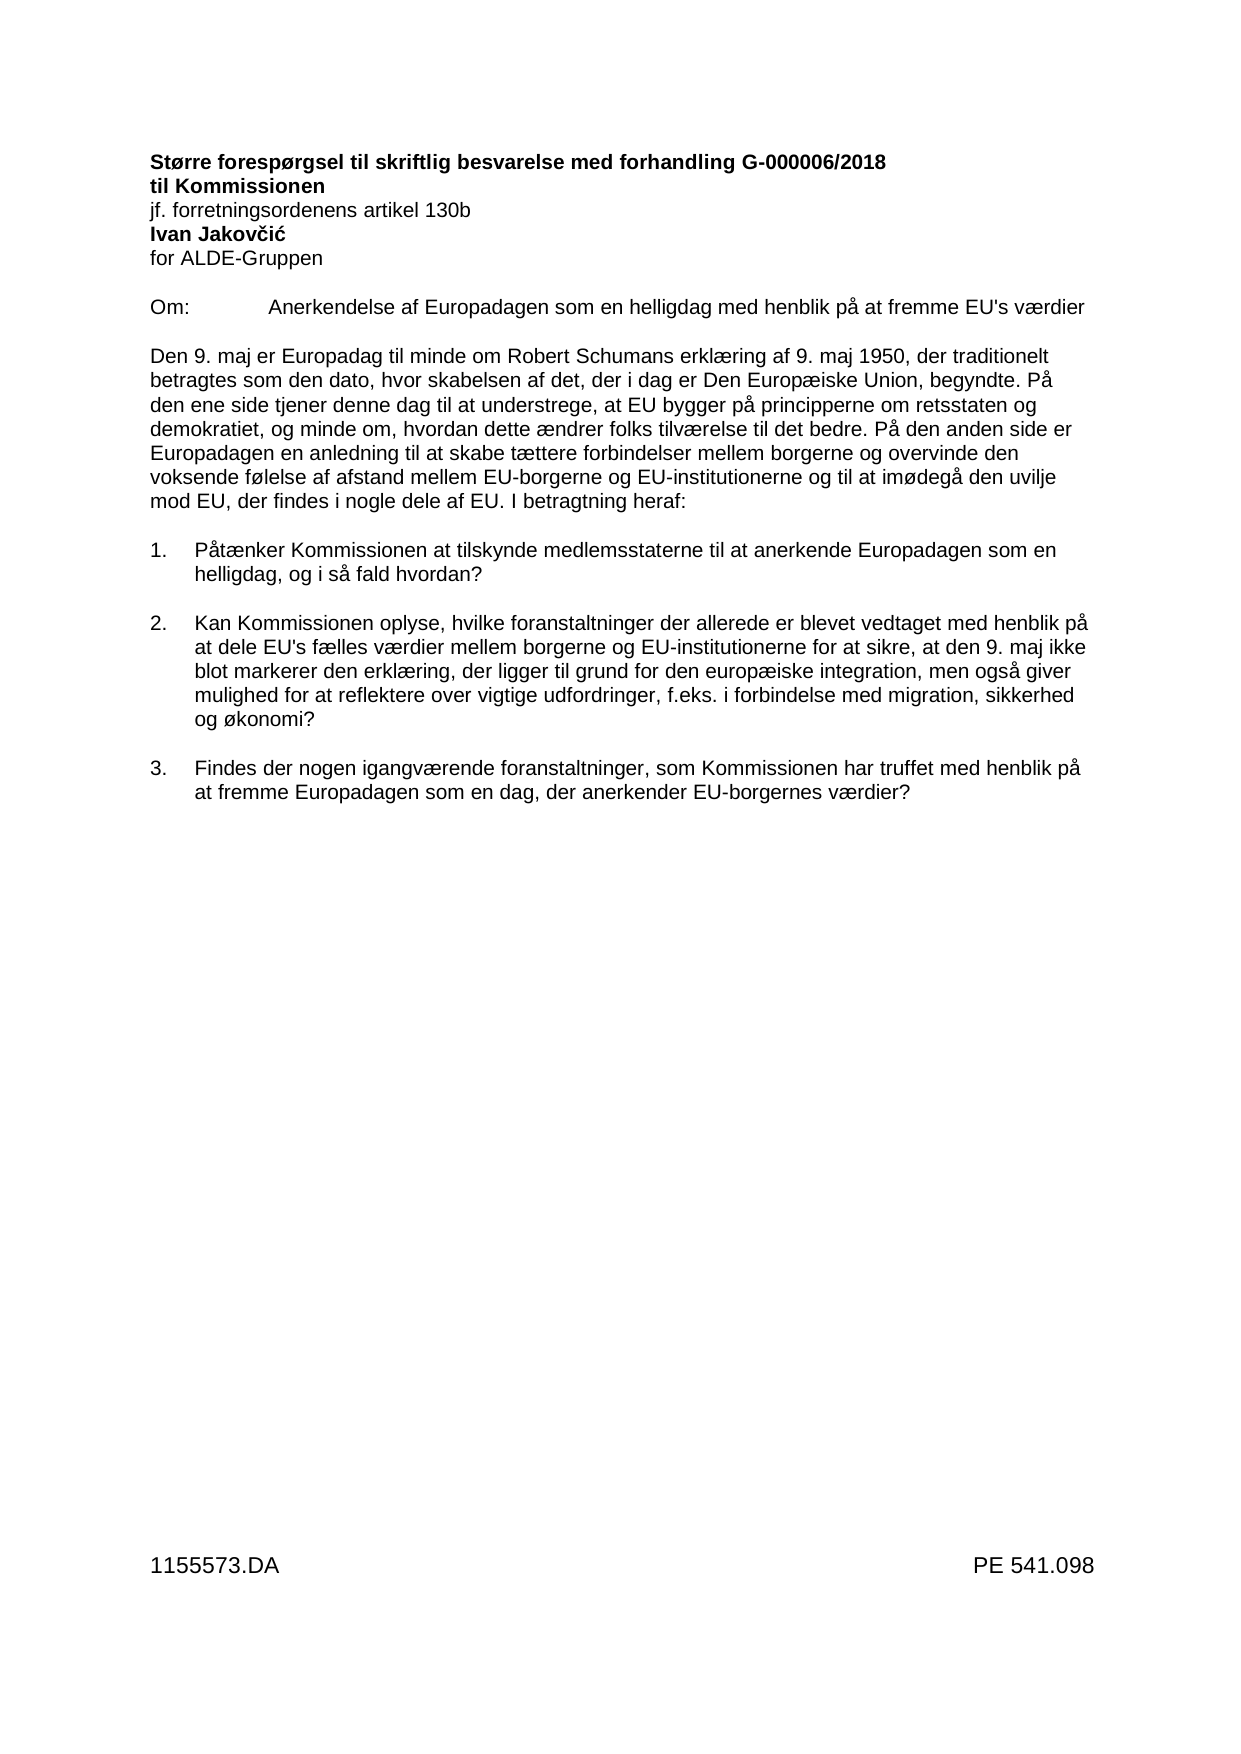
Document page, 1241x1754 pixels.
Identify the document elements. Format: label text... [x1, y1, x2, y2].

text jf. forretningsordenens artikel 130b [150, 198, 1090, 222]
text til Kommissionen [150, 174, 1090, 198]
text 2. Kan Kommissionen oplyse, hvilke foranstaltninger der allerede er blevet vedtaget med henblik på at dele EU's fælles værdier mellem borgerne og EU-institutionerne for at sikre, at den 9. maj ikke blot markerer den erklæring, der ligger til grund for den europæiske integration, men også giver mulighed for at reflektere over vigtige udfordringer, f.eks. i forbindelse med migration, sikkerhed og økonomi? [150, 611, 1090, 731]
text for ALDE-Gruppen [150, 246, 1090, 270]
text 1. Påtænker Kommissionen at tilskynde medlemsstaterne til at anerkende Europadagen som en helligdag, og i så fald hvordan? [150, 538, 1090, 586]
text 3. Findes der nogen igangværende foranstaltninger, som Kommissionen har truffet med henblik på at fremme Europadagen som en dag, der anerkender EU-borgernes værdier? [150, 756, 1090, 804]
text Større forespørgsel til skriftlig besvarelse med forhandling G-000006/2018 [150, 150, 1090, 174]
text Ivan Jakovčić [150, 222, 1090, 246]
text Om: Anerkendelse af Europadagen som en helligdag med henblik på at fremme EU's værdier [150, 295, 1090, 319]
text Den 9. maj er Europadag til minde om Robert Schumans erklæring af 9. maj 1950, der traditionelt betragtes som den dato, hvor skabelsen af det, der i dag er Den Europæiske Union, begyndte. På den ene side tjener denne dag til at understrege, at EU bygger på principperne om retsstaten og demokratiet, og minde om, hvordan dette ændrer folks tilværelse til det bedre. På den anden side er Europadagen en anledning til at skabe tættere forbindelser mellem borgerne og overvinde den voksende følelse af afstand mellem EU-borgerne og EU-institutionerne og til at imødegå den uvilje mod EU, der findes i nogle dele af EU. I betragtning heraf: [150, 344, 1090, 513]
